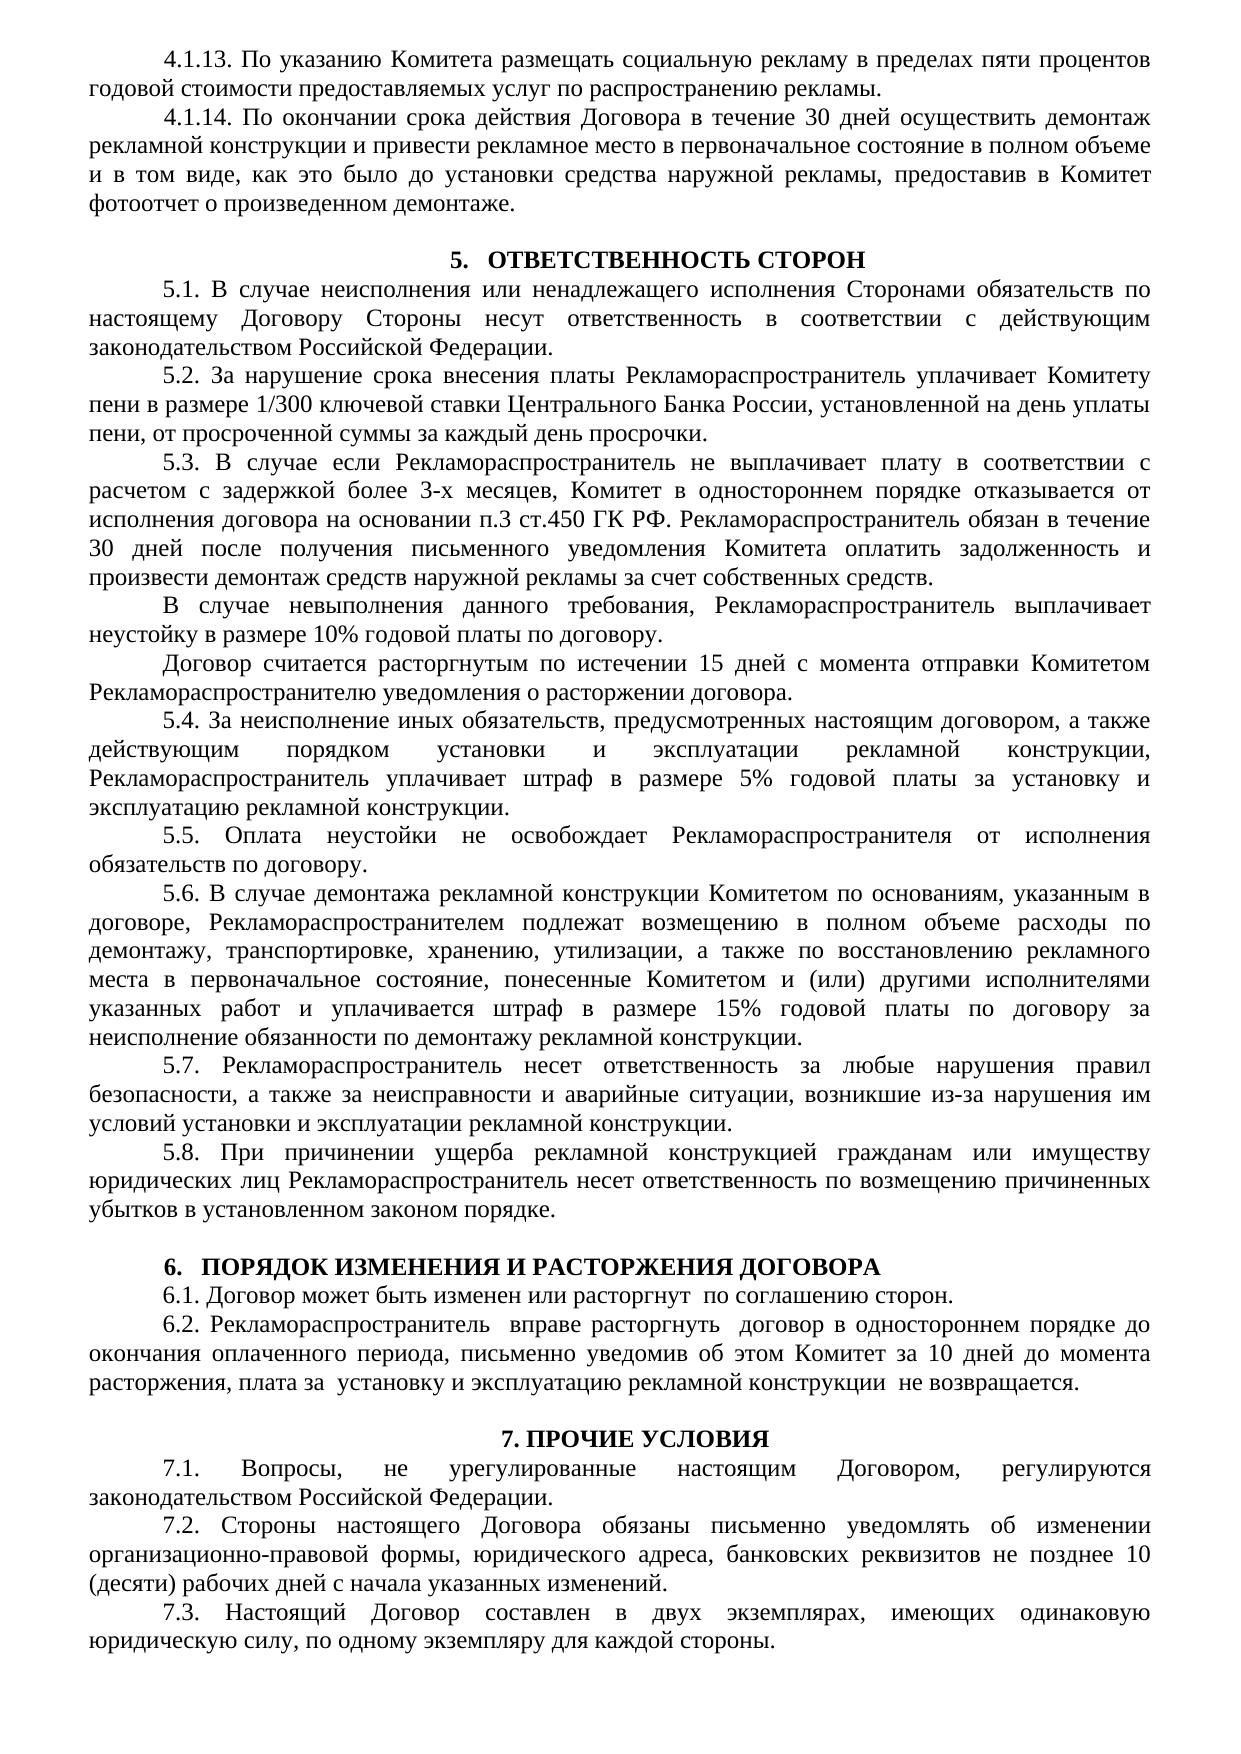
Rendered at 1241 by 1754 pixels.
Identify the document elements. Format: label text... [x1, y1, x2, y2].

list ПОРЯДОК ИЗМЕНЕНИЯ И РАСТОРЖЕНИЯ ДОГОВОРА [164, 1252, 1152, 1281]
text 5.6. В случае демонтажа рекламной конструкции Комитетом по основаниям, указанным в договоре, Рекламораспространителем подлежат возмещению в полном объеме расходы по демонтажу, транспортировке, хранению, утилизации, а также по восстановлению рекламного места в первоначальное состояние, понесенные Комитетом и (или) другими исполнителями указанных работ и уплачивается штраф в размере 15% годовой платы по договору за неисполнение обязанности по демонтажу рекламной конструкции. [89, 878, 1152, 1051]
text 5.3. В случае если Рекламораспространитель не выплачивает плату в соответствии с расчетом с задержкой более 3-х месяцев, Комитет в одностороннем порядке отказывается от исполнения договора на основании п.3 ст.450 ГК РФ. Рекламораспространитель обязан в течение 30 дней после получения письменного уведомления Комитета оплатить задолженность и произвести демонтаж средств наружной рекламы за счет собственных средств. [89, 447, 1152, 591]
text Договор считается расторгнутым по истечении 15 дней с момента отправки Комитетом Рекламораспространителю уведомления о расторжении договора. [89, 648, 1152, 706]
text 7.2. Стороны настоящего Договора обязаны письменно уведомлять об изменении организационно-правовой формы, юридического адреса, банковских реквизитов не позднее 10 (десяти) рабочих дней с начала указанных изменений. [89, 1511, 1152, 1597]
text 5.8. При причинении ущерба рекламной конструкцией гражданам или имуществу юридических лиц Рекламораспространитель несет ответственность по возмещению причиненных убытков в установленном законом порядке. [89, 1137, 1152, 1223]
text 5.5. Оплата неустойки не освобождает Рекламораспространителя от исполнения обязательств по договору. [89, 821, 1152, 878]
text 6.2. Рекламораспространитель вправе расторгнуть договор в одностороннем порядке до окончания оплаченного периода, письменно уведомив об этом Комитет за 10 дней до момента расторжения, плата за установку и эксплуатацию рекламной конструкции не возвращается. [89, 1309, 1152, 1396]
text 7.1. Вопросы, не урегулированные настоящим Договором, регулируются законодательством Российской Федерации. [89, 1453, 1152, 1511]
text 7. ПРОЧИЕ УСЛОВИЯ [89, 1424, 1152, 1453]
text 5.4. За неисполнение иных обязательств, предусмотренных настоящим договором, а также действующим порядком установки и эксплуатации рекламной конструкции, Рекламораспространитель уплачивает штраф в размере 5% годовой платы за установку и эксплуатацию рекламной конструкции. [89, 706, 1152, 821]
text 5.7. Рекламораспространитель несет ответственность за любые нарушения правил безопасности, а также за неисправности и аварийные ситуации, возникшие из-за нарушения им условий установки и эксплуатации рекламной конструкции. [89, 1051, 1152, 1137]
text 5.1. В случае неисполнения или ненадлежащего исполнения Сторонами обязательств по настоящему Договору Стороны несут ответственность в соответствии с действующим законодательством Российской Федерации. [89, 274, 1152, 361]
text В случае невыполнения данного требования, Рекламораспространитель выплачивает неустойку в размере 10% годовой платы по договору. [89, 591, 1152, 648]
text 7.3. Настоящий Договор составлен в двух экземплярах, имеющих одинаковую юридическую силу, по одному экземпляру для каждой стороны. [89, 1597, 1152, 1654]
list ОТВЕТСТВЕННОСТЬ СТОРОН [164, 246, 1152, 274]
text 4.1.14. По окончании срока действия Договора в течение 30 дней осуществить демонтаж рекламной конструкции и привести рекламное место в первоначальное состояние в полном объеме и в том виде, как это было до установки средства наружной рекламы, предоставив в Комитет фотоотчет о произведенном демонтаже. [89, 102, 1152, 217]
text 5.2. За нарушение срока внесения платы Рекламораспространитель уплачивает Комитету пени в размере 1/300 ключевой ставки Центрального Банка России, установленной на день уплаты пени, от просроченной суммы за каждый день просрочки. [89, 361, 1152, 447]
text 6.1. Договор может быть изменен или расторгнут по соглашению сторон. [89, 1281, 1152, 1309]
text 4.1.13. По указанию Комитета размещать социальную рекламу в пределах пяти процентов годовой стоимости предоставляемых услуг по распространению рекламы. [89, 44, 1152, 102]
